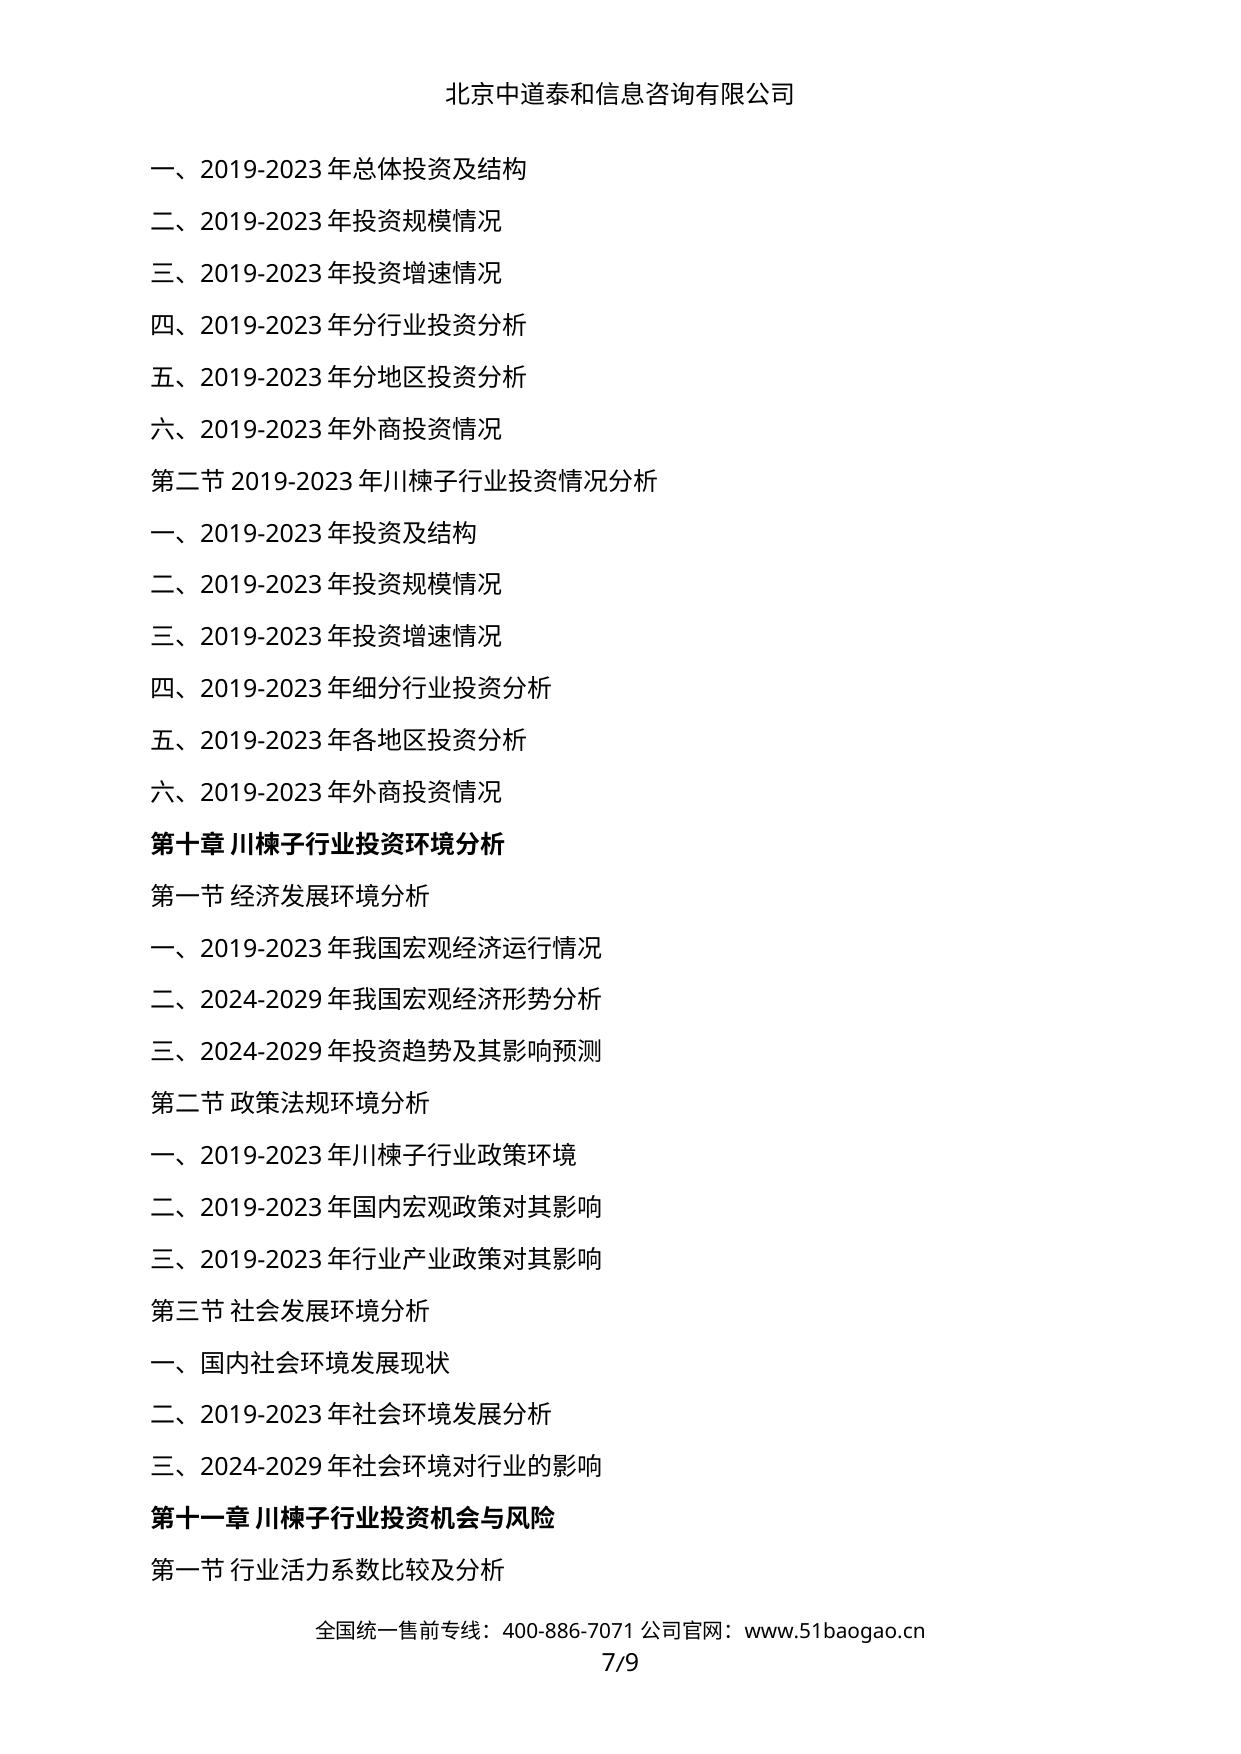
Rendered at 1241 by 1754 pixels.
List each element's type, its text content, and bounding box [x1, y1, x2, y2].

text 三、2024-2029年投资趋势及其影响预测 [150, 1032, 1090, 1068]
text 一、2019-2023年我国宏观经济运行情况 [150, 928, 1090, 964]
text 五、2019-2023年各地区投资分析 [150, 721, 1090, 757]
text 二、2019-2023年社会环境发展分析 [150, 1395, 1090, 1431]
text 六、2019-2023年外商投资情况 [150, 772, 1090, 809]
text 一、国内社会环境发展现状 [150, 1343, 1090, 1379]
text 三、2019-2023年行业产业政策对其影响 [150, 1239, 1090, 1276]
text 三、2024-2029年社会环境对行业的影响 [150, 1447, 1090, 1483]
text 第一节 行业活力系数比较及分析 [150, 1551, 1090, 1587]
text 二、2024-2029年我国宏观经济形势分析 [150, 980, 1090, 1016]
text 六、2019-2023年外商投资情况 [150, 409, 1090, 446]
text 一、2019-2023年川楝子行业政策环境 [150, 1136, 1090, 1172]
text 第二节 政策法规环境分析 [150, 1084, 1090, 1120]
text 第十一章 川楝子行业投资机会与风险 [150, 1499, 1090, 1535]
text 第一节 经济发展环境分析 [150, 876, 1090, 912]
text 第三节 社会发展环境分析 [150, 1291, 1090, 1327]
text 三、2019-2023年投资增速情况 [150, 254, 1090, 290]
text 二、2019-2023年投资规模情况 [150, 202, 1090, 238]
text 四、2019-2023年细分行业投资分析 [150, 669, 1090, 705]
text 一、2019-2023年投资及结构 [150, 513, 1090, 549]
text 一、2019-2023年总体投资及结构 [150, 150, 1090, 186]
text 四、2019-2023年分行业投资分析 [150, 306, 1090, 342]
text 二、2019-2023年投资规模情况 [150, 565, 1090, 601]
text 第十章 川楝子行业投资环境分析 [150, 824, 1090, 861]
text 三、2019-2023年投资增速情况 [150, 617, 1090, 653]
text 五、2019-2023年分地区投资分析 [150, 357, 1090, 394]
text 第二节 2019-2023年川楝子行业投资情况分析 [150, 461, 1090, 497]
text 二、2019-2023年国内宏观政策对其影响 [150, 1187, 1090, 1224]
